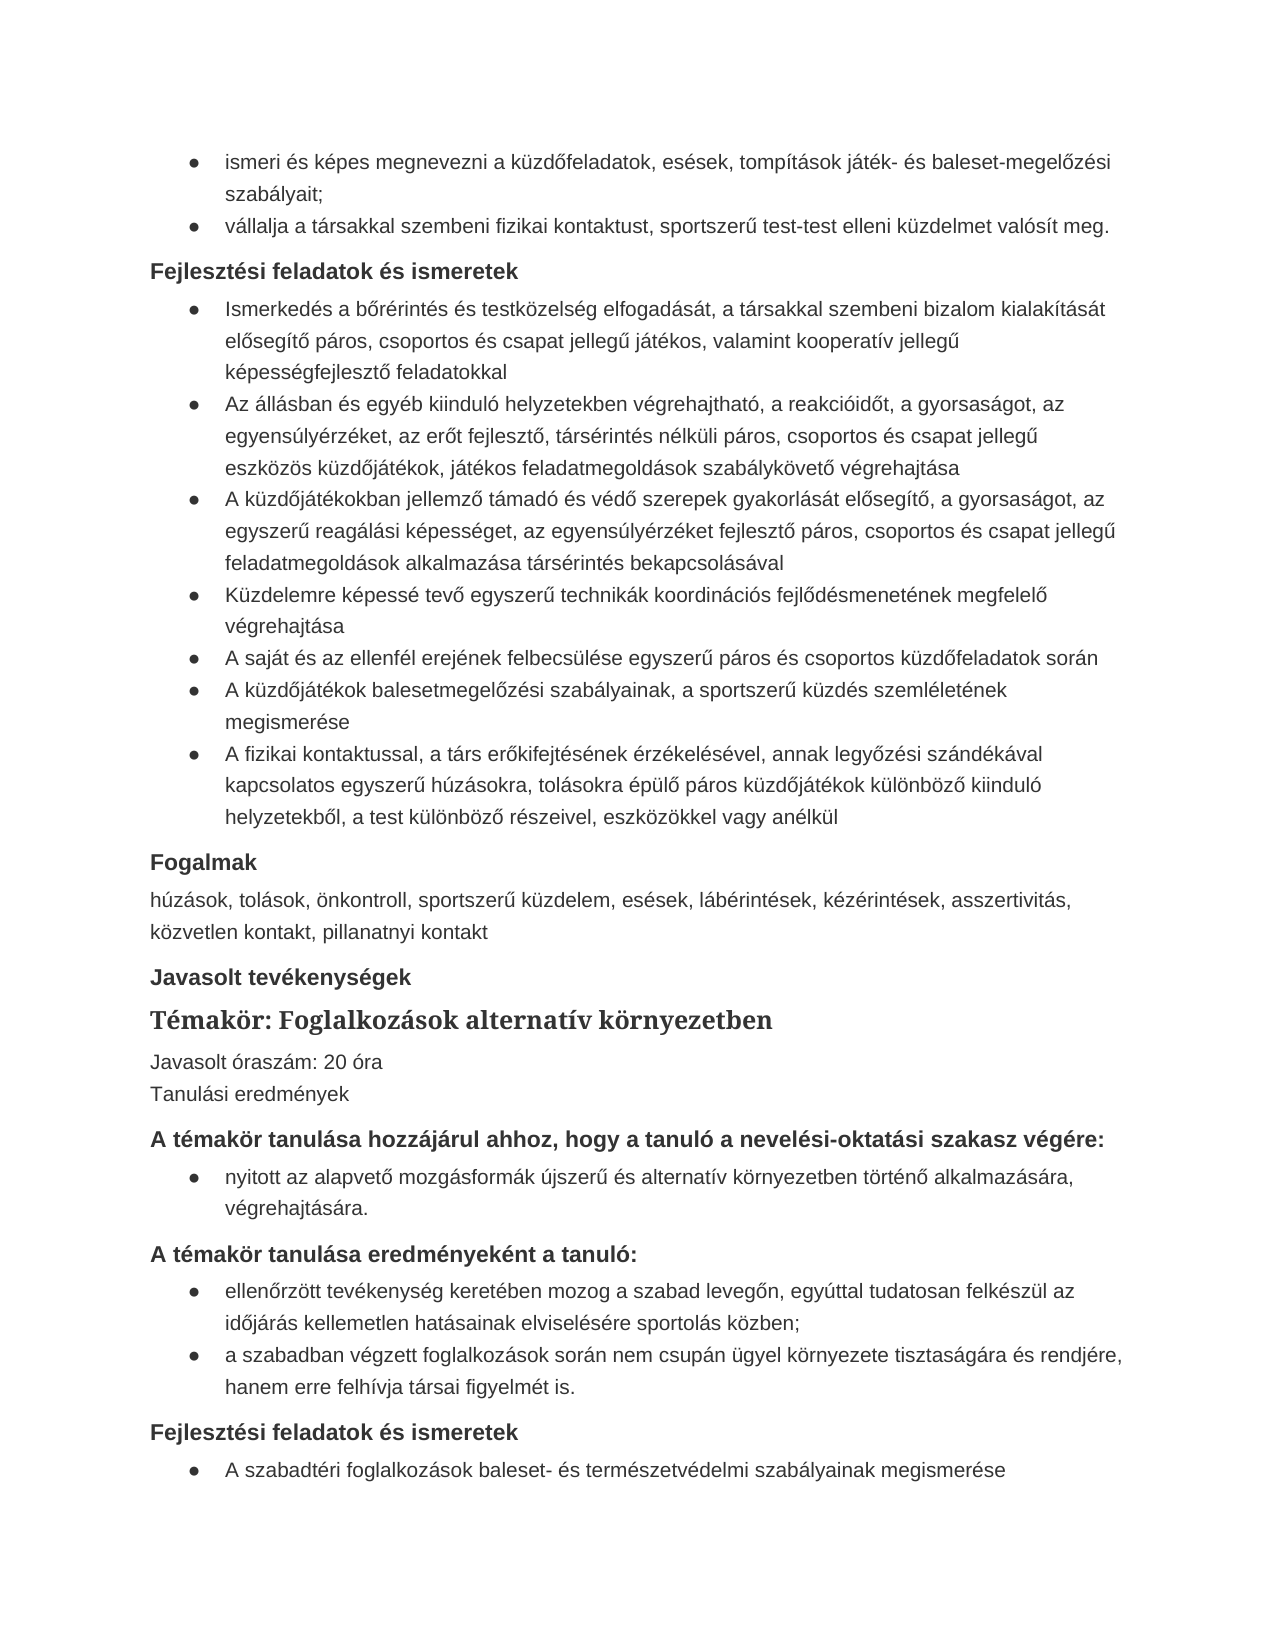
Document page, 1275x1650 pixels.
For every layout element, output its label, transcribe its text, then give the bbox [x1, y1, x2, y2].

list nyitott az alapvető mozgásformák újszerű és alternatív környezetben történő alkalmazására, végrehajtására. [188, 1164, 1125, 1220]
text Tanulási eredmények [150, 1081, 1125, 1105]
subtitle Fogalmak [150, 849, 1125, 876]
subtitle A témakör tanulása eredményeként a tanuló: [150, 1241, 1125, 1267]
text húzások, tolások, önkontroll, sportszerű küzdelem, esések, lábérintések, kézérintések, asszertivitás, közvetlen kontakt, pillanatnyi kontakt [150, 888, 1125, 944]
list A küzdőjátékokban jellemző támadó és védő szerepek gyakorlását elősegítő, a gyorsaságot, az egyszerű reagálási képességet, az egyensúlyérzéket fejlesztő páros, csoportos és csapat jellegű feladatmegoldások alkalmazása társérintés bekapcsolásával [188, 487, 1125, 575]
list A küzdőjátékok balesetmegelőzési szabályainak, a sportszerű küzdés szemléletének megismerése [188, 678, 1125, 734]
list A fizikai kontaktussal, a társ erőkifejtésének érzékelésével, annak legyőzési szándékával kapcsolatos egyszerű húzásokra, tolásokra épülő páros küzdőjátékok különböző kiinduló helyzetekből, a test különböző részeivel, eszközökkel vagy anélkül [188, 741, 1125, 829]
list ismeri és képes megnevezni a küzdőfeladatok, esések, tompítások játék- és baleset-megelőzési szabályait; [188, 150, 1125, 206]
text Javasolt óraszám: 20 óra [150, 1049, 1125, 1073]
list vállalja a társakkal szembeni fizikai kontaktust, sportszerű test-test elleni küzdelmet valósít meg. [188, 213, 1125, 237]
list Ismerkedés a bőrérintés és testközelség elfogadását, a társakkal szembeni bizalom kialakítását elősegítő páros, csoportos és csapat jellegű játékos, valamint kooperatív jellegű képességfejlesztő feladatokkal [188, 297, 1125, 384]
list A szabadtéri foglalkozások baleset- és természetvédelmi szabályainak megismerése [188, 1458, 1125, 1482]
list Az állásban és egyéb kiinduló helyzetekben végrehajtható, a reakcióidőt, a gyorsaságot, az egyensúlyérzéket, az erőt fejlesztő, társérintés nélküli páros, csoportos és csapat jellegű eszközös küzdőjátékok, játékos feladatmegoldások szabálykövető végrehajtása [188, 392, 1125, 479]
subtitle Fejlesztési feladatok és ismeretek [150, 1419, 1125, 1445]
subtitle Javasolt tevékenységek [150, 964, 1125, 991]
subtitle A témakör tanulása hozzájárul ahhoz, hogy a tanuló a nevelési-oktatási szakasz végére: [150, 1126, 1125, 1152]
list a szabadban végzett foglalkozások során nem csupán ügyel környezete tisztaságára és rendjére, hanem erre felhívja társai figyelmét is. [188, 1343, 1125, 1399]
list A saját és az ellenfél erejének felbecsülése egyszerű páros és csoportos küzdőfeladatok során [188, 646, 1125, 670]
subtitle Témakör: Foglalkozások alternatív környezetben [150, 1003, 1125, 1037]
subtitle Fejlesztési feladatok és ismeretek [150, 258, 1125, 284]
list ellenőrzött tevékenység keretében mozog a szabad levegőn, egyúttal tudatosan felkészül az időjárás kellemetlen hatásainak elviselésére sportolás közben; [188, 1279, 1125, 1335]
list Küzdelemre képessé tevő egyszerű technikák koordinációs fejlődésmenetének megfelelő végrehajtása [188, 583, 1125, 638]
